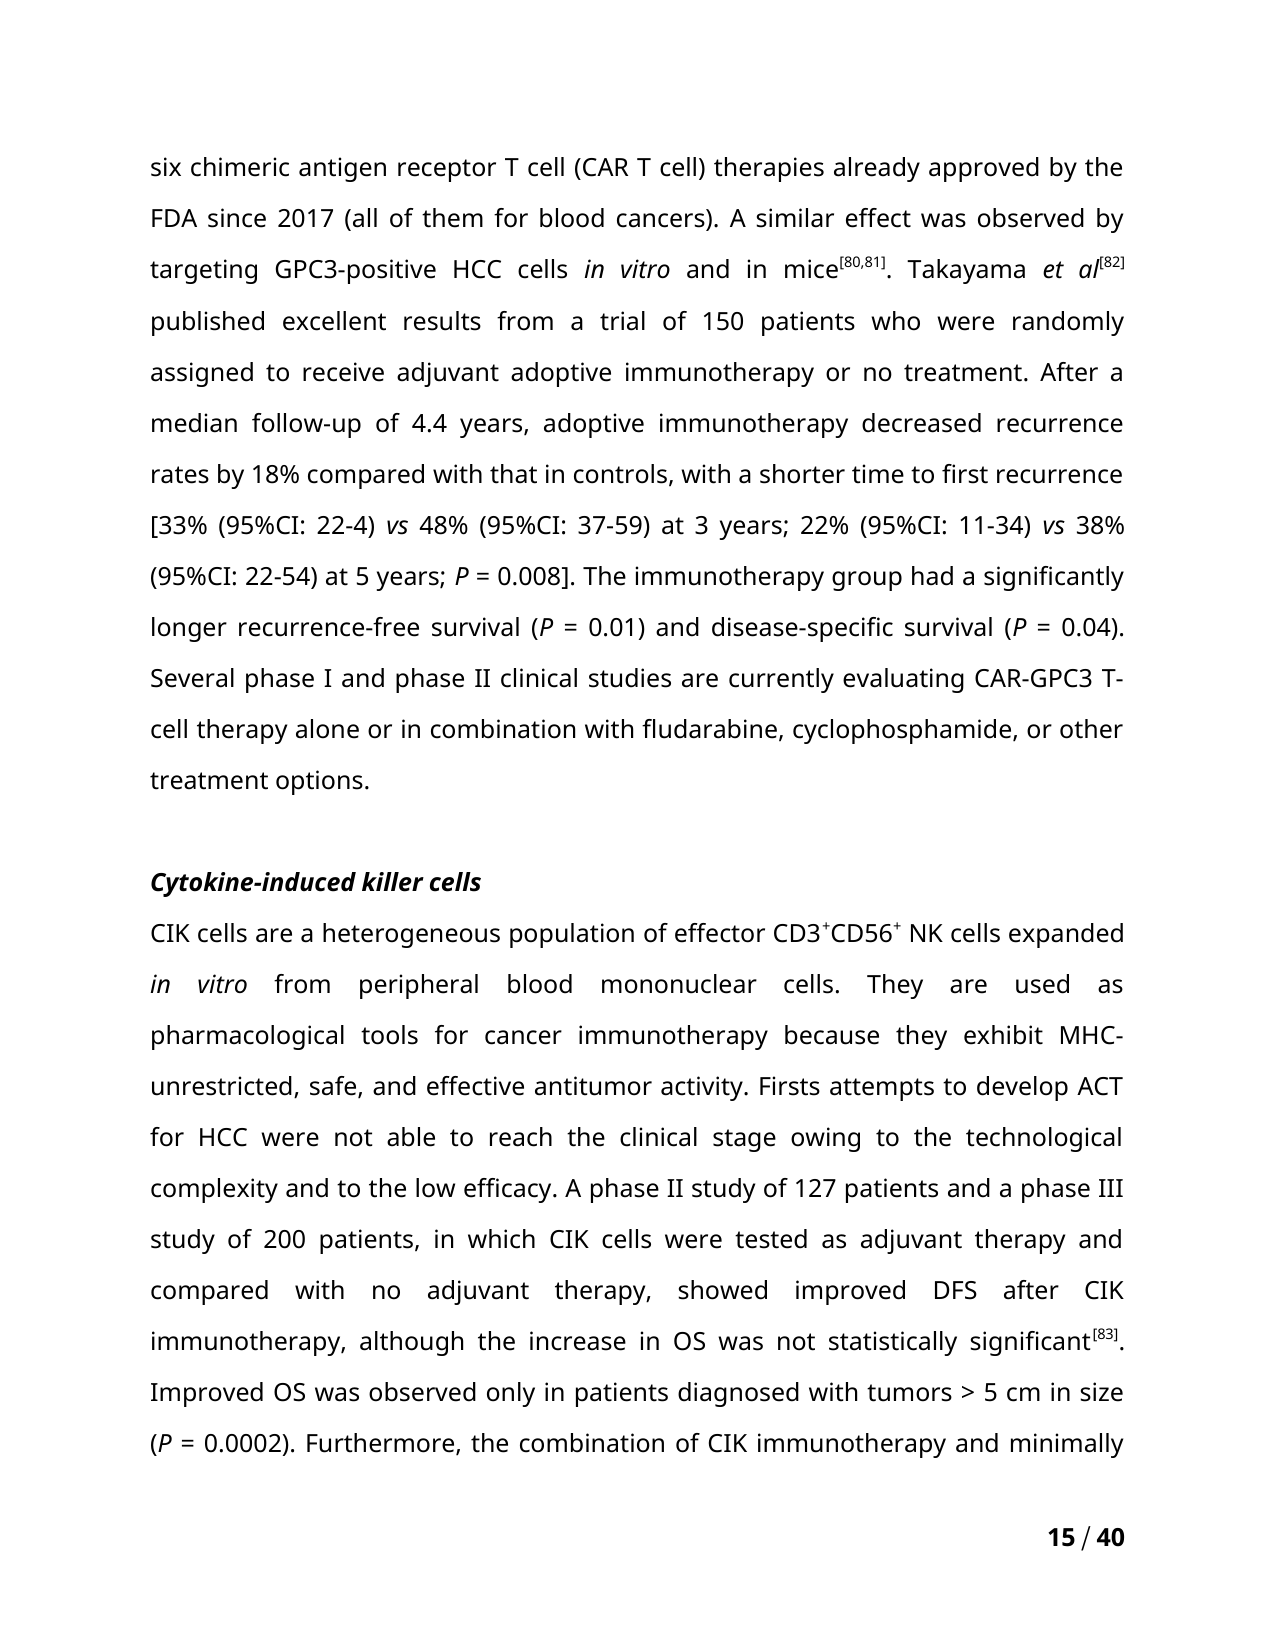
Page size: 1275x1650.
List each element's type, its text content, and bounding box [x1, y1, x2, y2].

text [150, 916, 1125, 1460]
text Cytokine-induced killer cells [150, 864, 1125, 899]
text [150, 150, 1125, 797]
